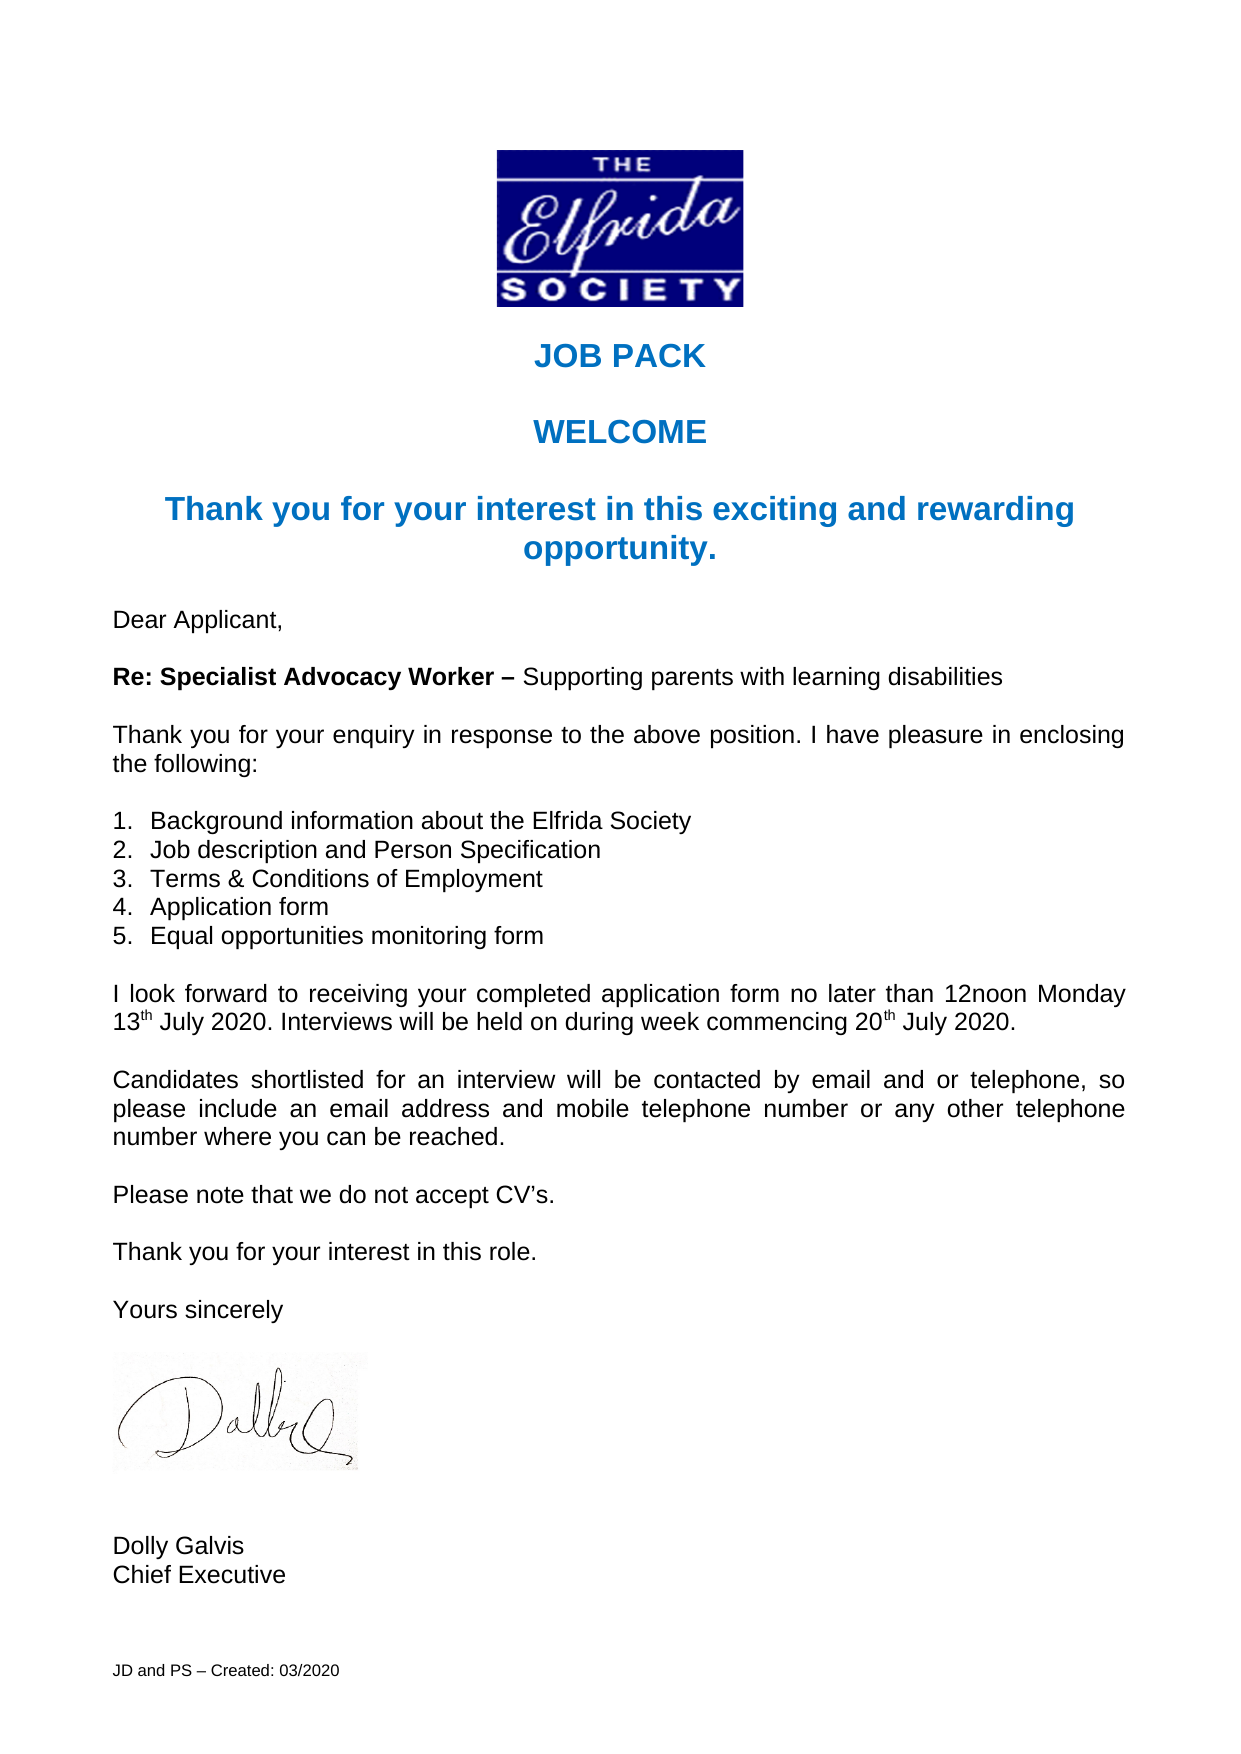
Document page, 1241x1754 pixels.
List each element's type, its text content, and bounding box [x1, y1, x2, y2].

text Thank you for your enquiry in response to the above position. I have pleasure in enclosing the following: [112, 720, 1128, 777]
text Candidates shortlisted for an interview will be contacted by email and or telephone, so please include an email address and mobile telephone number or any other telephone number where you can be reached. [112, 1065, 1128, 1151]
subtitle WELCOME [112, 413, 1128, 451]
list Job description and Person Specification [112, 835, 1128, 863]
picture [112, 1352, 368, 1474]
picture [496, 150, 744, 307]
text Yours sincerely [112, 1295, 1128, 1323]
subtitle Thank you for your interest in this exciting and rewarding opportunity. [112, 489, 1128, 566]
text Re: Specialist Advocacy Worker – Supporting parents with learning disabilities [112, 662, 1128, 691]
text Chief Executive [112, 1560, 1128, 1588]
text I look forward to receiving your completed application form no later than 12noon Monday 13th July 2020. Interviews will be held on during week commencing 20th July 2020. [112, 978, 1128, 1036]
text Dolly Galvis [112, 1531, 1128, 1560]
list Application form [112, 892, 1128, 921]
text Please note that we do not accept CV’s. [112, 1180, 1128, 1208]
list Equal opportunities monitoring form [112, 921, 1128, 950]
text Dear Applicant, [112, 605, 1128, 633]
list Background information about the Elfrida Society [112, 806, 1128, 835]
subtitle JOB PACK [112, 336, 1128, 374]
list Terms & Conditions of Employment [112, 863, 1128, 892]
text Thank you for your interest in this role. [112, 1237, 1128, 1266]
